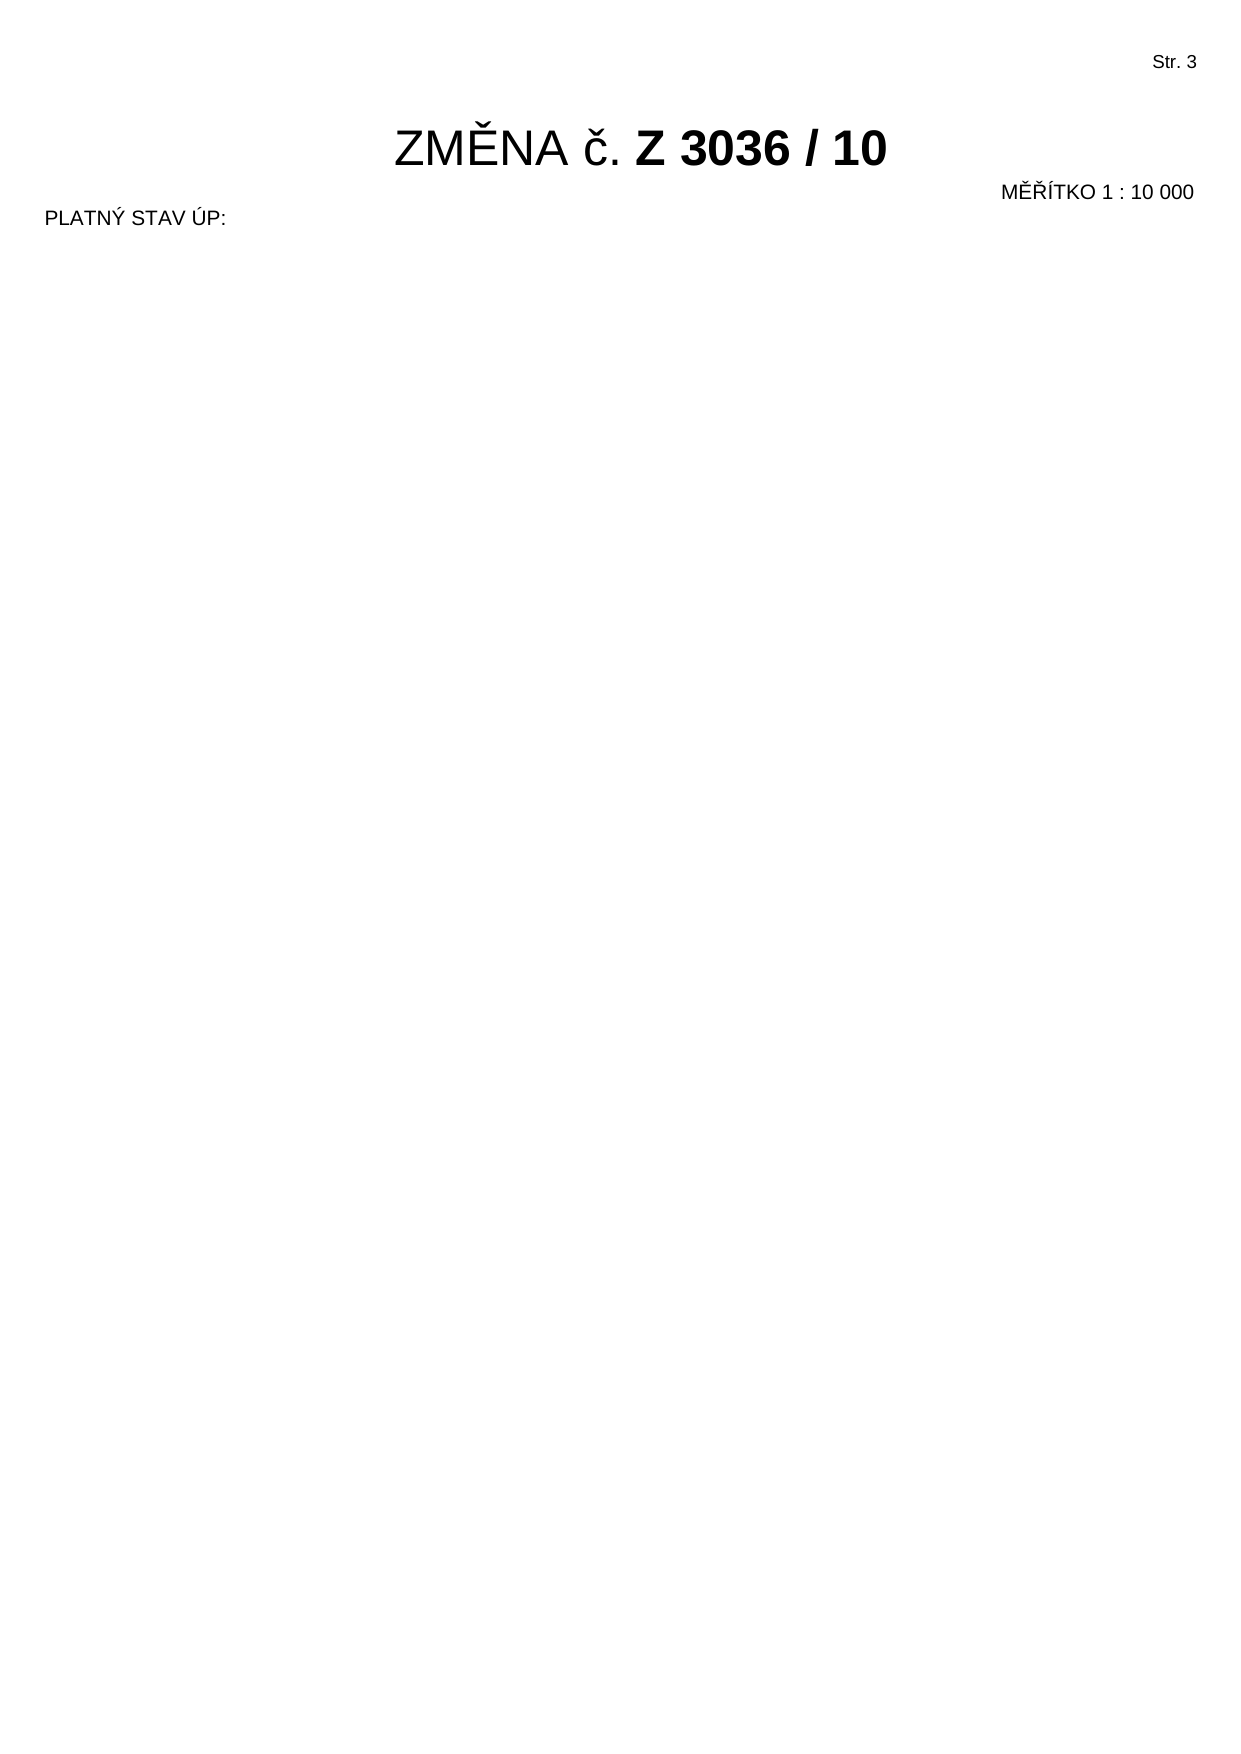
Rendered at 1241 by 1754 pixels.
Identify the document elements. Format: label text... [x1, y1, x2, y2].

text ZMĚNA č. Z 3036 / 10 [394, 118, 900, 176]
text PLATNÝ STAV ÚP: [44, 206, 340, 230]
text MĚŘÍTKO 1 : 10 000 [1001, 180, 1211, 204]
text Str. 3 [31, 50, 1197, 71]
